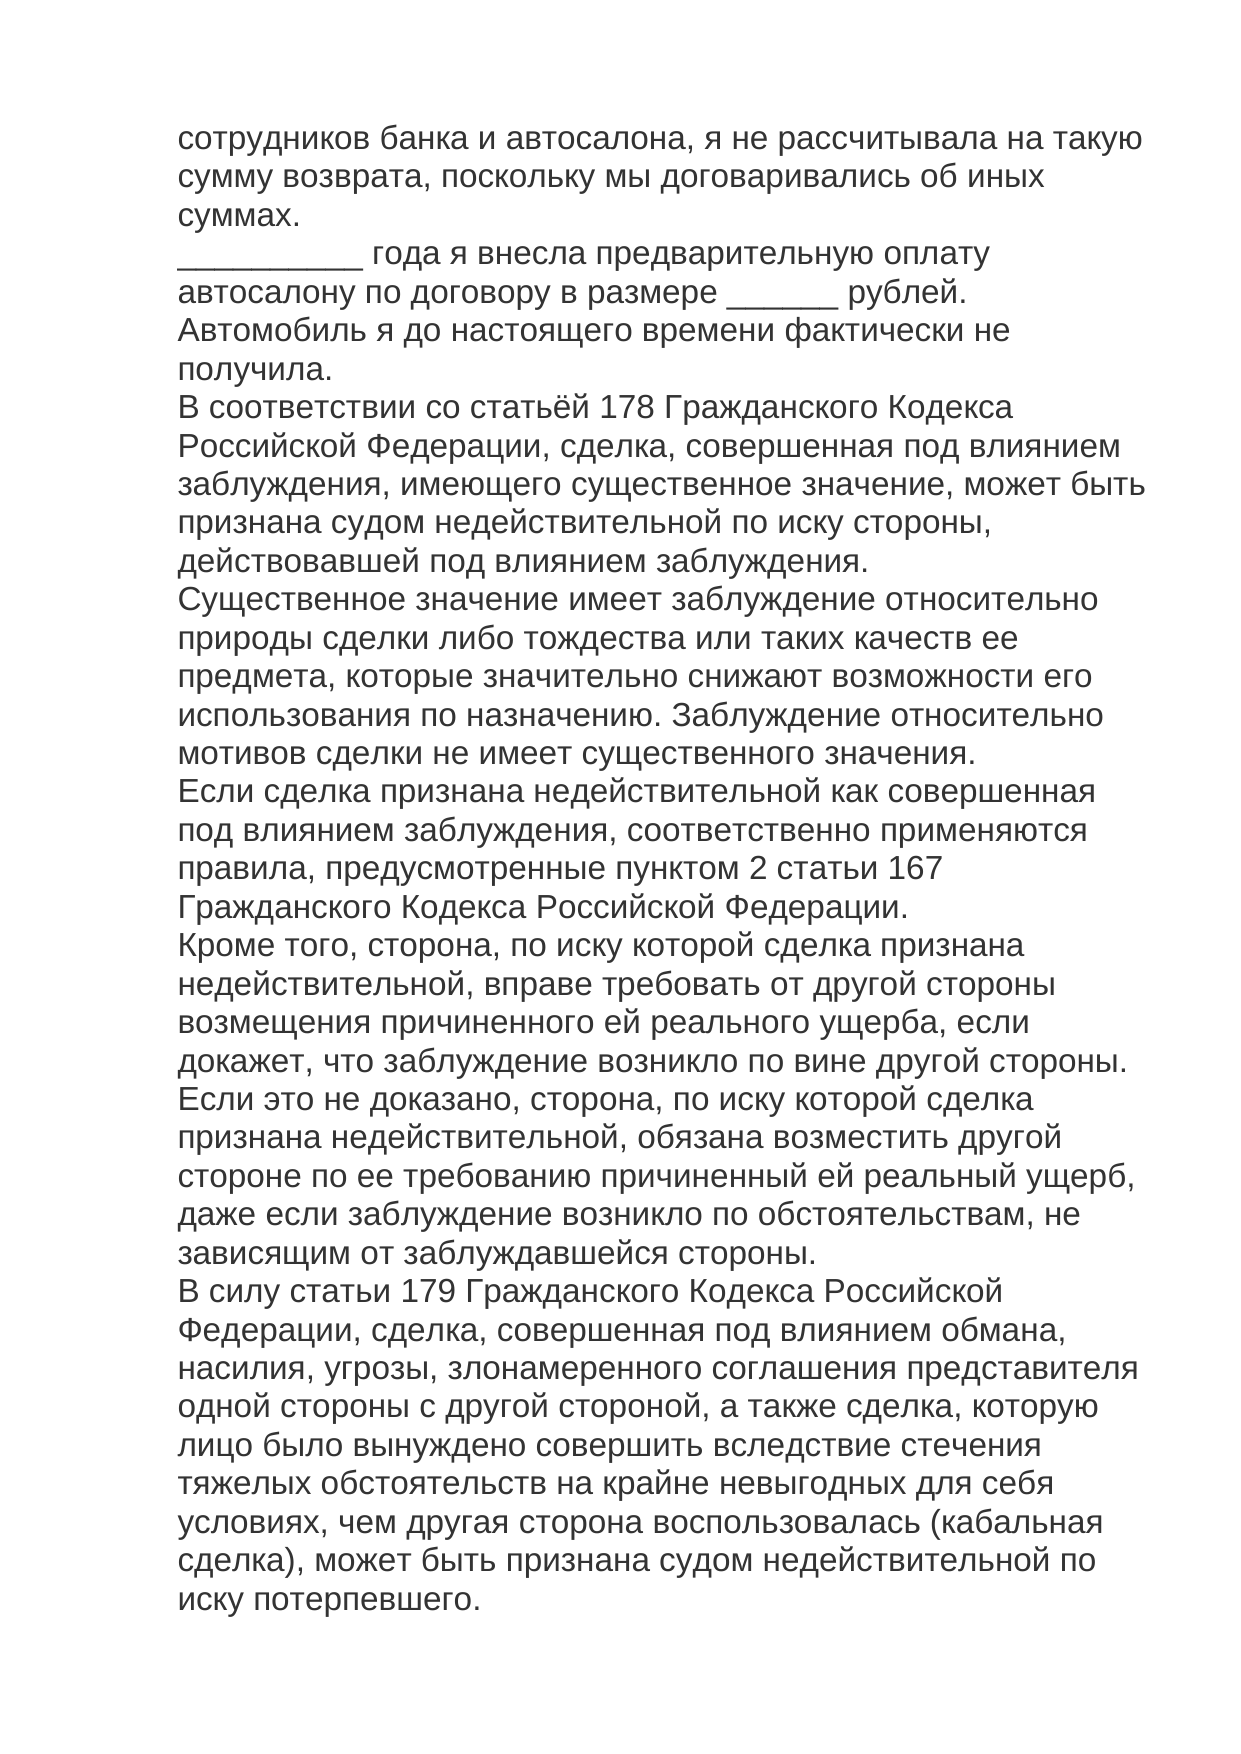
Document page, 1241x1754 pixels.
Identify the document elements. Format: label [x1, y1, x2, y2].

text [177, 118, 1152, 1617]
